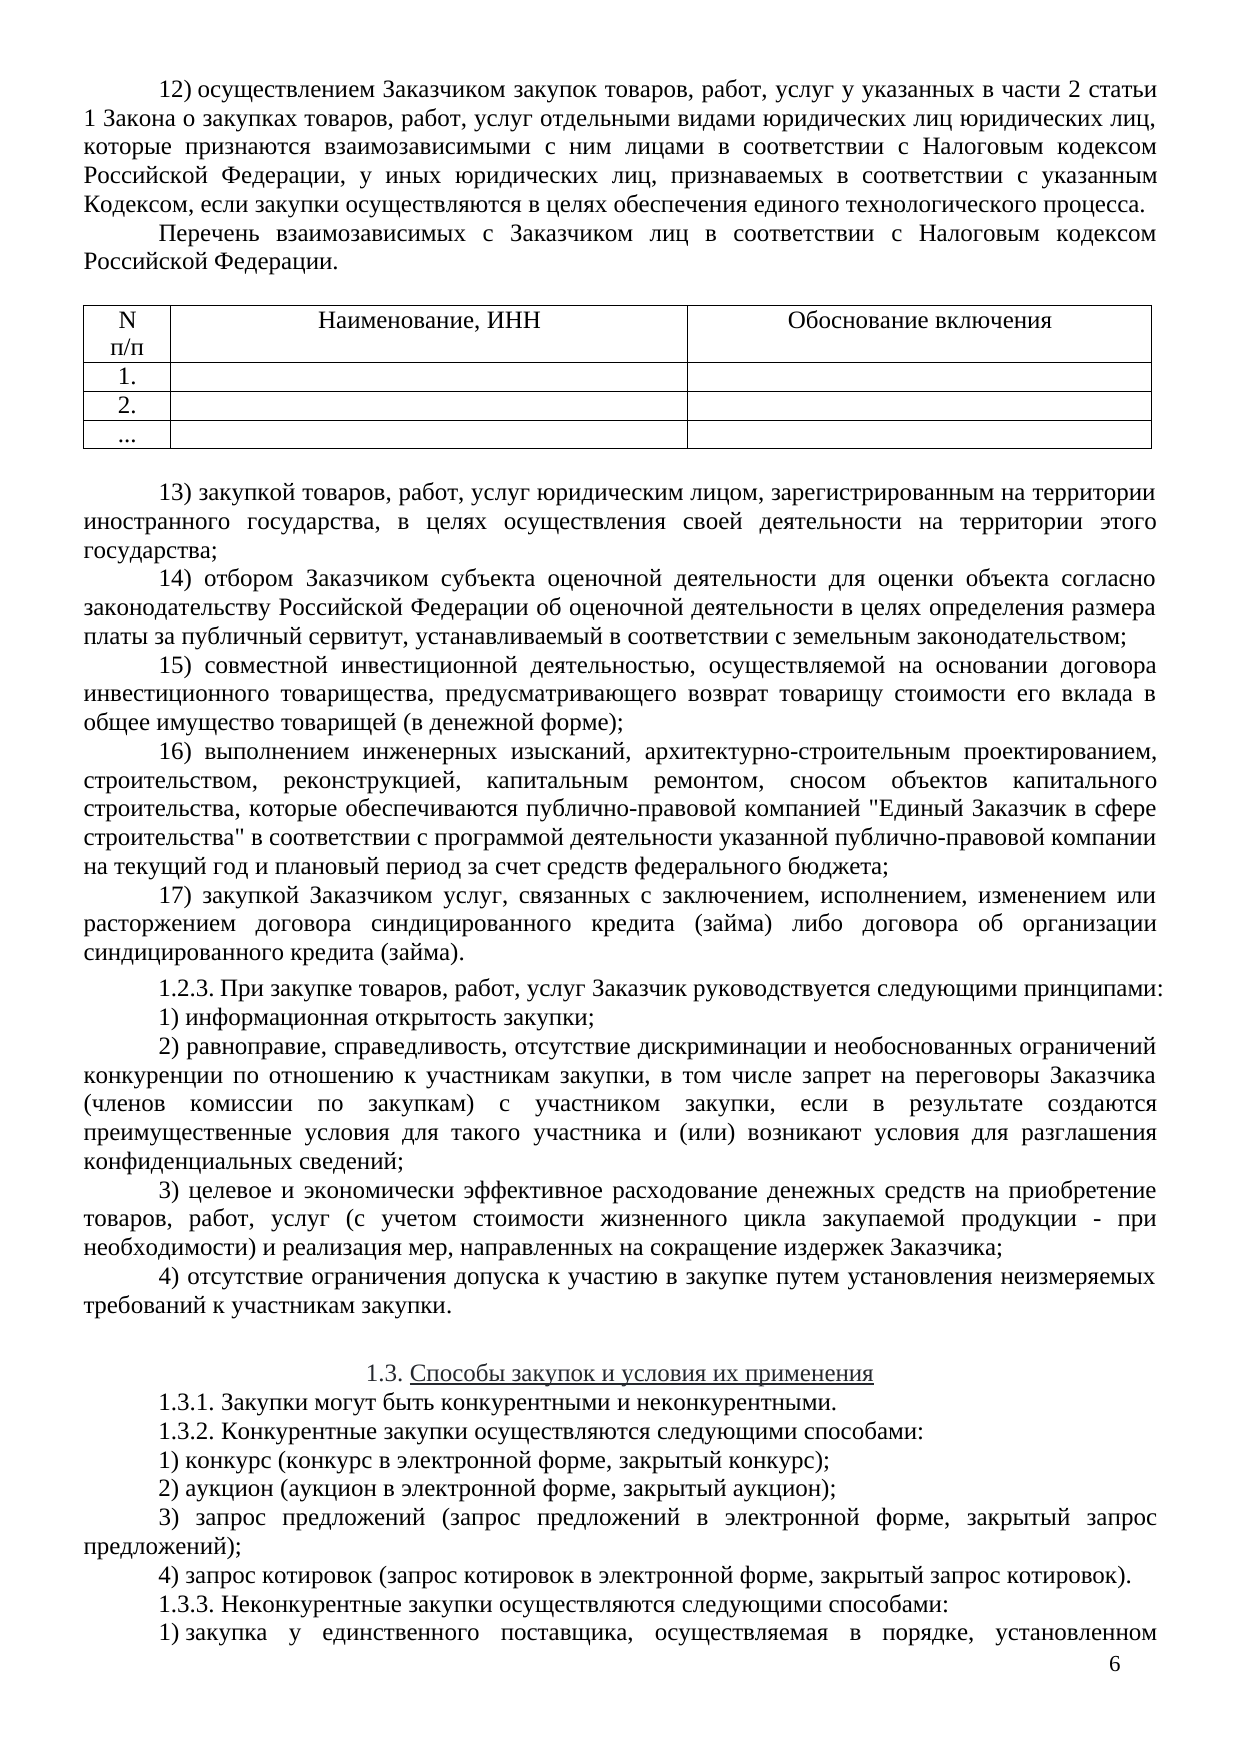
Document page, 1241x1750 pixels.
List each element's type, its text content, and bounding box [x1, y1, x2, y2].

table_header Обоснование включения [688, 306, 1151, 362]
table_cell [171, 421, 687, 448]
list Закупки могут быть конкурентными и неконкурентными. [158, 1387, 1169, 1416]
list совместной инвестиционной деятельностью, осуществляемой на основании договора инвестиционного товарищества, предусматривающего возврат товарищу стоимости его вклада в общее имущество товарищей (в денежной форме); [83, 650, 1157, 736]
table_header Наименование, ИНН [171, 306, 687, 362]
table_cell ... [84, 421, 170, 448]
list отсутствие ограничения допуска к участию в закупке путем установления неизмеряемых требований к участникам закупки. [83, 1261, 1156, 1318]
list целевое и экономически эффективное расходование денежных средств на приобретение товаров, работ, услуг (с учетом стоимости жизненного цикла закупаемой продукции - при необходимости) и реализация мер, направленных на сокращение издержек Заказчика; [83, 1175, 1157, 1261]
table_cell [688, 363, 1151, 391]
list Способы закупок и условия их применения [366, 1358, 1169, 1387]
table_cell [688, 392, 1151, 419]
list аукцион (аукцион в электронной форме, закрытый аукцион); [158, 1473, 1169, 1502]
table_cell 2. [84, 392, 170, 419]
list Конкурентные закупки осуществляются следующими способами: [158, 1416, 1169, 1445]
table_cell [688, 421, 1151, 448]
list закупкой Заказчиком услуг, связанных с заключением, исполнением, изменением или расторжением договора синдицированного кредита (займа) либо договора об организации синдицированного кредита (займа). [83, 880, 1157, 966]
table_header N п/п [84, 306, 170, 362]
table_cell [171, 363, 687, 391]
table_cell 1. [84, 363, 170, 391]
list запрос предложений (запрос предложений в электронной форме, закрытый запрос предложений); [83, 1502, 1157, 1560]
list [83, 1617, 1157, 1646]
list информационная открытость закупки; [158, 1002, 1169, 1031]
list Неконкурентные закупки осуществляются следующими способами: [158, 1589, 1169, 1617]
list осуществлением Заказчиком закупок товаров, работ, услуг у указанных в части 2 статьи 1 Закона о закупках товаров, работ, услуг отдельными видами юридических лиц юридических лиц, которые признаются взаимозависимыми с ним лицами в соответствии с Налоговым кодексом Российской Федерации, у иных юридических лиц, признаваемых в соответствии с указанным Кодексом, если закупки осуществляются в целях обеспечения единого технологического процесса. [83, 74, 1157, 218]
list закупкой товаров, работ, услуг юридическим лицом, зарегистрированным на территории иностранного государства, в целях осуществления своей деятельности на территории этого государства; [83, 477, 1156, 563]
list отбором Заказчиком субъекта оценочной деятельности для оценки объекта согласно законодательству Российской Федерации об оценочной деятельности в целях определения размера платы за публичный сервитут, устанавливаемый в соответствии с земельным законодательством; [83, 563, 1156, 650]
table_cell [171, 392, 687, 419]
text Перечень взаимозависимых с Заказчиком лиц в соответствии с Налоговым кодексом Российской Федерации. [83, 218, 1157, 275]
list запрос котировок (запрос котировок в электронной форме, закрытый запрос котировок). [158, 1560, 1169, 1588]
list равноправие, справедливость, отсутствие дискриминации и необоснованных ограничений конкуренции по отношению к участникам закупки, в том числе запрет на переговоры Заказчика (членов комиссии по закупкам) с участником закупки, если в результате создаются преимущественные условия для такого участника и (или) возникают условия для разглашения конфиденциальных сведений; [83, 1031, 1157, 1175]
list конкурс (конкурс в электронной форме, закрытый конкурс); [158, 1445, 1169, 1473]
list При закупке товаров, работ, услуг Заказчик руководствуется следующими принципами: [158, 973, 1169, 1002]
list выполнением инженерных изысканий, архитектурно-строительным проектированием, строительством, реконструкцией, капитальным ремонтом, сносом объектов капитального строительства, которые обеспечиваются публично-правовой компанией "Единый Заказчик в сфере строительства" в соответствии с программой деятельности указанной публично-правовой компании на текущий год и плановый период за счет средств федерального бюджета; [83, 736, 1157, 880]
